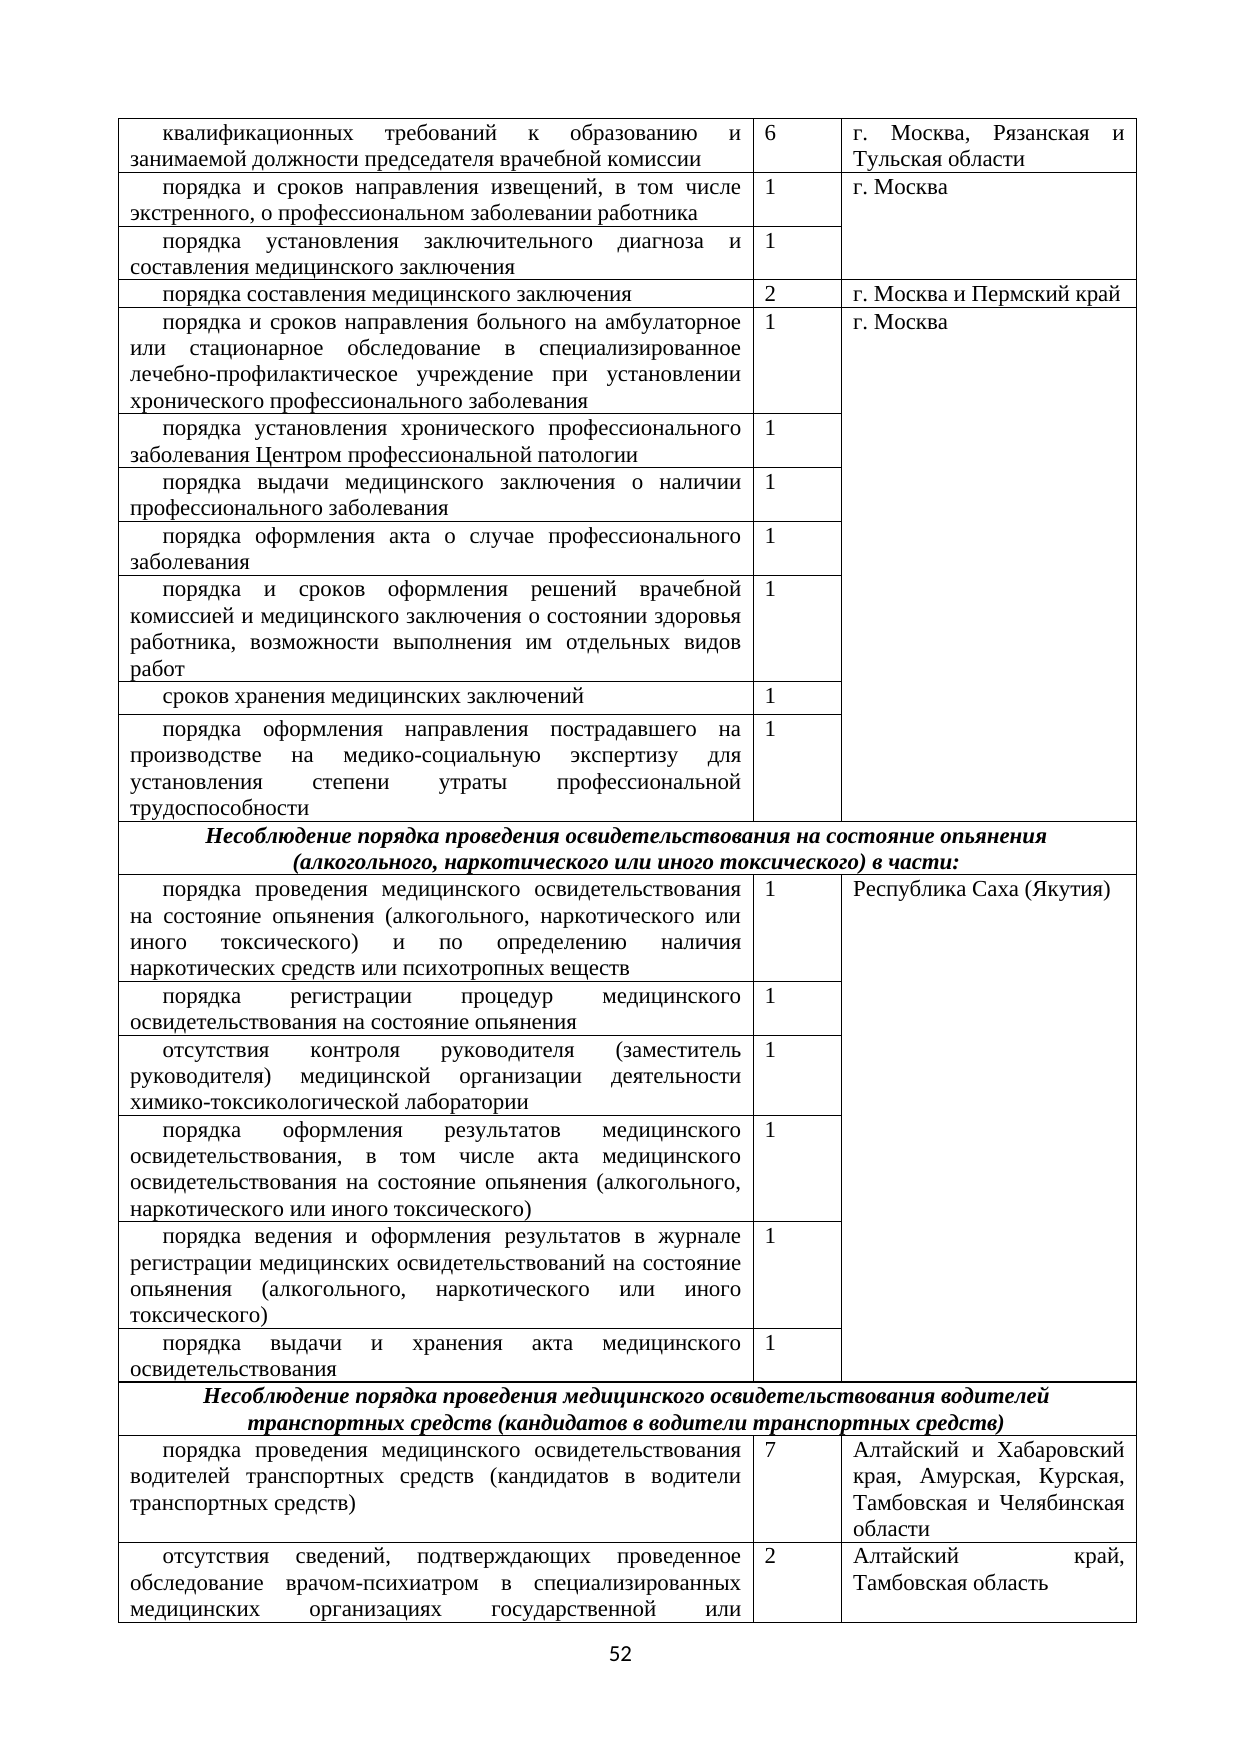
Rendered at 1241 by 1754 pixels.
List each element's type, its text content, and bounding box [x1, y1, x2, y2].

table_cell 1 [754, 982, 841, 1034]
table_cell порядка составления медицинского заключения [119, 280, 753, 307]
table_cell 1 [754, 522, 841, 574]
table_cell порядка и сроков направления извещений, в том числе экстренного, о профессиональном заболевании работника [119, 173, 753, 226]
table_cell 1 [754, 1036, 841, 1115]
table_cell 1 [754, 682, 841, 714]
table_cell порядка выдачи и хранения акта медицинского освидетельствования [119, 1329, 753, 1381]
table_cell 1 [754, 576, 841, 681]
table_cell порядка оформления направления пострадавшего на производстве на медико-социальную экспертизу для установления степени утраты профессиональной трудоспособности [119, 715, 753, 821]
table_cell Алтайский и Хабаровский края, Амурская, Курская, Тамбовская и Челябинская области [842, 1436, 1136, 1542]
table_cell 2 [754, 1543, 841, 1622]
table_cell г. Москва [842, 173, 1136, 279]
table_cell порядка установления хронического профессионального заболевания Центром профессиональной патологии [119, 414, 753, 467]
table_cell сроков хранения медицинских заключений [119, 682, 753, 714]
table_cell порядка ведения и оформления результатов в журнале регистрации медицинских освидетельствований на состояние опьянения (алкогольного, наркотического или иного токсического) [119, 1222, 753, 1328]
table_cell 1 [754, 1222, 841, 1328]
table_cell порядка выдачи медицинского заключения о наличии профессионального заболевания [119, 468, 753, 521]
table_cell г. Москва и Пермский край [842, 280, 1136, 307]
table_cell 1 [754, 308, 841, 413]
table_cell 6 [754, 119, 841, 172]
table_cell порядка оформления результатов медицинского освидетельствования, в том числе акта медицинского освидетельствования на состояние опьянения (алкогольного, наркотического или иного токсического) [119, 1116, 753, 1221]
table_cell 1 [754, 715, 841, 821]
table_cell порядка проведения медицинского освидетельствования водителей транспортных средств (кандидатов в водители транспортных средств) [119, 1436, 753, 1542]
table_cell отсутствия контроля руководителя (заместитель руководителя) медицинской организации деятельности химико-токсикологической лаборатории [119, 1036, 753, 1115]
table_cell Несоблюдение порядка проведения медицинского освидетельствования водителей транспортных средств (кандидатов в водители транспортных средств) [119, 1383, 1136, 1435]
table_cell 1 [754, 173, 841, 226]
table_cell г. Москва [842, 308, 1136, 821]
table_cell 1 [754, 227, 841, 279]
table_cell Республика Саха (Якутия) [842, 875, 1136, 1381]
table_cell порядка и сроков направления больного на амбулаторное или стационарное обследование в специализированное лечебно-профилактическое учреждение при установлении хронического профессионального заболевания [119, 308, 753, 413]
table_cell порядка оформления акта о случае профессионального заболевания [119, 522, 753, 574]
table_cell 2 [754, 280, 841, 307]
table_cell порядка и сроков оформления решений врачебной комиссией и медицинского заключения о состоянии здоровья работника, возможности выполнения им отдельных видов работ [119, 576, 753, 681]
table_cell 1 [754, 875, 841, 981]
table_cell порядка установления заключительного диагноза и составления медицинского заключения [119, 227, 753, 279]
table_cell 7 [754, 1436, 841, 1542]
table_cell 1 [754, 1116, 841, 1221]
table_cell 1 [754, 1329, 841, 1381]
table_cell порядка регистрации процедур медицинского освидетельствования на состояние опьянения [119, 982, 753, 1034]
table_cell г. Москва, Рязанская и Тульская области [842, 119, 1136, 172]
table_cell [119, 1543, 753, 1622]
table_cell 1 [754, 468, 841, 521]
table_cell порядка проведения медицинского освидетельствования на состояние опьянения (алкогольного, наркотического или иного токсического) и по определению наличия наркотических средств или психотропных веществ [119, 875, 753, 981]
table_cell Несоблюдение порядка проведения освидетельствования на состояние опьянения (алкогольного, наркотического или иного токсического) в части: [119, 822, 1136, 874]
table_cell квалификационных требований к образованию и занимаемой должности председателя врачебной комиссии [119, 119, 753, 172]
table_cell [842, 1543, 1136, 1622]
table_cell 1 [754, 414, 841, 467]
